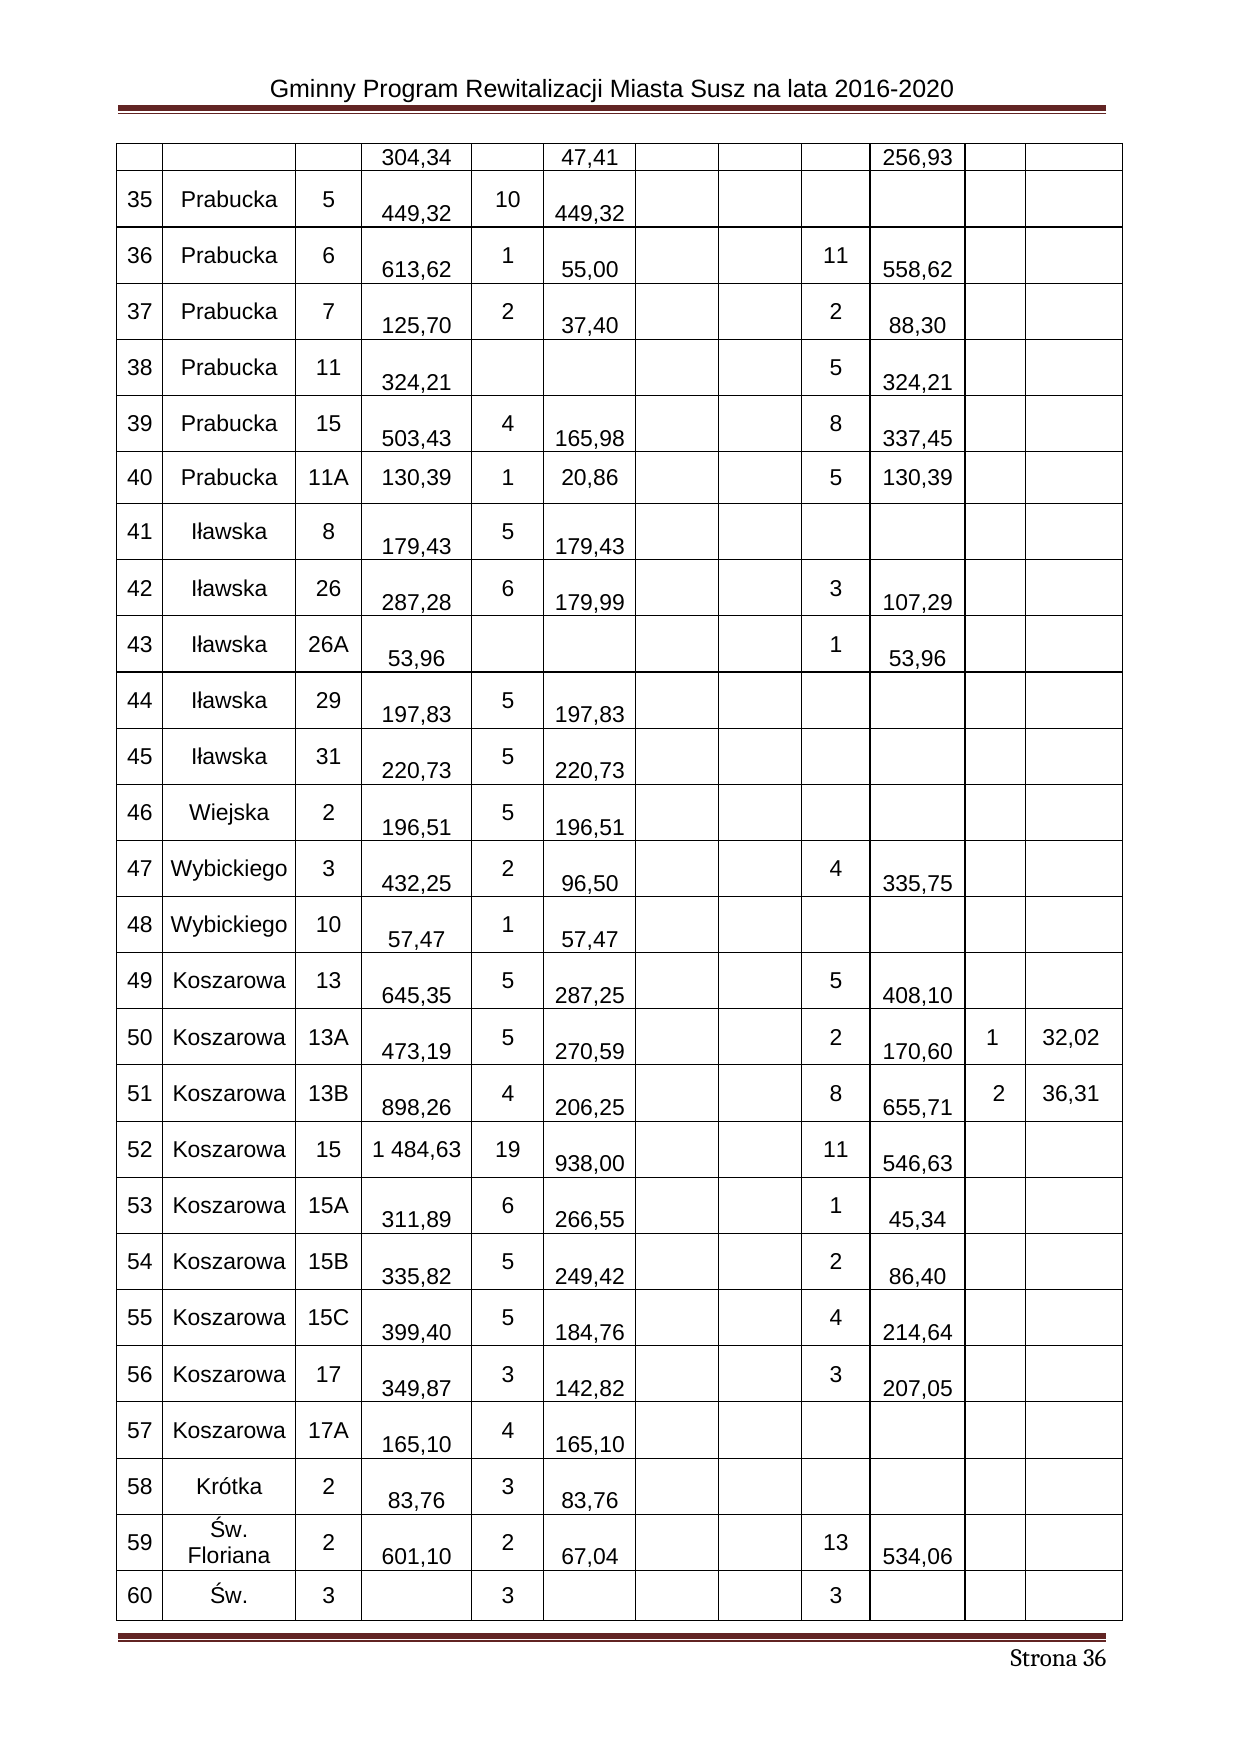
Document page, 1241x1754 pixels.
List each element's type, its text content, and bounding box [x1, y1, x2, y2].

table_cell 1 [296, 144, 361, 170]
table_cell [719, 1402, 801, 1457]
table_cell 36 [117, 228, 162, 282]
table_cell Iławska [163, 616, 295, 671]
table_cell Prabucka [163, 396, 295, 451]
table_cell 130,39 [871, 452, 964, 503]
table_cell [966, 1234, 1025, 1289]
table_cell 11 [802, 1122, 869, 1177]
table_cell [1026, 616, 1122, 671]
table_cell 165,10 [362, 1402, 471, 1457]
table_cell [636, 897, 718, 952]
table_cell 1 [966, 1009, 1025, 1064]
table_cell [636, 1009, 718, 1064]
table_cell [966, 729, 1025, 784]
table_cell 45 [117, 729, 162, 784]
table_cell [1026, 560, 1122, 615]
table_cell 449,32 [362, 171, 471, 226]
table_cell 26A [296, 616, 361, 671]
table_cell 53,96 [362, 616, 471, 671]
table_cell 42 [117, 560, 162, 615]
table_cell Koszarowa [163, 1290, 295, 1345]
table_cell 337,45 [871, 396, 964, 451]
table_cell 179,43 [544, 504, 635, 559]
table_cell [636, 1402, 718, 1457]
table_cell 10 [296, 897, 361, 952]
table_cell 13A [296, 1009, 361, 1064]
table_cell 220,73 [362, 729, 471, 784]
table_cell [719, 616, 801, 671]
table_cell 17A [296, 1402, 361, 1457]
table_cell [1026, 171, 1122, 226]
table_cell 503,43 [362, 396, 471, 451]
table_cell Koszarowa [163, 1346, 295, 1401]
table_cell 1 484,63 [362, 1122, 471, 1177]
table_cell Prabucka [163, 452, 295, 503]
table_cell 56 [117, 1346, 162, 1401]
table_cell 2 [296, 1515, 361, 1570]
table_cell [871, 729, 964, 784]
table_cell [1026, 673, 1122, 727]
table_cell [966, 1122, 1025, 1177]
table_cell 13 [296, 953, 361, 1008]
table_cell 45,34 [871, 1178, 964, 1233]
table_cell 47 [117, 841, 162, 896]
table_cell [719, 340, 801, 395]
table_cell 206,25 [544, 1065, 635, 1121]
table_cell [1026, 1346, 1122, 1401]
table_cell 3 [296, 1571, 361, 1620]
table_cell 1 [472, 452, 543, 503]
table_cell [719, 144, 801, 170]
table_cell [719, 452, 801, 503]
table_cell 50 [117, 1009, 162, 1064]
table_cell 399,40 [362, 1290, 471, 1345]
table_cell [719, 673, 801, 727]
table_cell 130,39 [362, 452, 471, 503]
table_cell 19 [472, 1122, 543, 1177]
table_cell 3 [472, 1571, 543, 1620]
table_cell 179,99 [544, 560, 635, 615]
table_cell [1026, 785, 1122, 840]
table_cell 2 [472, 1515, 543, 1570]
table_cell 57 [117, 1402, 162, 1457]
table_cell [966, 1459, 1025, 1513]
table_cell 645,35 [362, 953, 471, 1008]
table_cell [1026, 953, 1122, 1008]
table_cell Iławska [163, 504, 295, 559]
table_cell [802, 1402, 869, 1457]
table_cell [1026, 284, 1122, 339]
table_cell [966, 897, 1025, 952]
table_cell 125,70 [362, 284, 471, 339]
table_cell 184,76 [544, 1290, 635, 1345]
table_cell 287,25 [544, 953, 635, 1008]
table_cell 53 [117, 1178, 162, 1233]
table_cell 40 [117, 452, 162, 503]
table_cell [966, 673, 1025, 727]
table_cell 47,41 [544, 144, 635, 170]
table_cell 5 [472, 1009, 543, 1064]
table_cell 546,63 [871, 1122, 964, 1177]
table_cell [719, 729, 801, 784]
table_cell 4 [802, 1290, 869, 1345]
table_cell [966, 284, 1025, 339]
table_cell Prabucka [163, 284, 295, 339]
table_cell [544, 340, 635, 395]
table_cell [966, 171, 1025, 226]
table_cell 6 [472, 1178, 543, 1233]
table_cell 59 [117, 1515, 162, 1570]
table_cell [636, 452, 718, 503]
table_cell [1026, 1515, 1122, 1570]
table_cell 11 [802, 228, 869, 282]
table_cell [472, 616, 543, 671]
table_cell [719, 560, 801, 615]
table_cell Iławska [163, 560, 295, 615]
table_cell Prabucka [163, 228, 295, 282]
table_cell [966, 785, 1025, 840]
table_cell [966, 841, 1025, 896]
table_cell 39 [117, 396, 162, 451]
table_cell 142,37 [871, 1571, 964, 1620]
table_cell Prabucka [163, 171, 295, 226]
table_cell [636, 1122, 718, 1177]
table_cell 86,40 [871, 1234, 964, 1289]
table_cell 2 [472, 841, 543, 896]
table_cell 55 [117, 1290, 162, 1345]
table_cell [966, 1402, 1025, 1457]
table_cell 220,73 [544, 729, 635, 784]
table_cell [636, 284, 718, 339]
table_cell [636, 729, 718, 784]
table_cell [871, 1459, 964, 1513]
table_cell [966, 396, 1025, 451]
table_cell [802, 504, 869, 559]
table_cell 5 [472, 729, 543, 784]
table_cell 5 [802, 452, 869, 503]
table_cell 655,71 [871, 1065, 964, 1121]
table_cell 88,30 [871, 284, 964, 339]
table_cell 349,87 [362, 1346, 471, 1401]
table_cell 44 [117, 673, 162, 727]
table_cell 35 [117, 171, 162, 226]
table_cell 273,76 [362, 1571, 471, 1620]
table_cell [719, 504, 801, 559]
table_cell 2 [296, 1459, 361, 1513]
table_cell [636, 1290, 718, 1345]
table_cell 3 [472, 1459, 543, 1513]
table_cell 4 [802, 841, 869, 896]
table_cell [636, 1234, 718, 1289]
table_cell [802, 785, 869, 840]
table_cell 67,04 [544, 1515, 635, 1570]
table_cell [802, 673, 869, 727]
table_cell 5 [472, 1234, 543, 1289]
table_cell Koszarowa [163, 1178, 295, 1233]
table_cell 6 [472, 560, 543, 615]
table_cell Iławska [163, 673, 295, 727]
table_cell 266,55 [544, 1178, 635, 1233]
table_cell [544, 616, 635, 671]
table_cell Św. Floriana [163, 1515, 295, 1570]
table_cell [1026, 504, 1122, 559]
table_cell [1026, 340, 1122, 395]
table_cell 256,93 [871, 144, 964, 170]
table_cell [636, 953, 718, 1008]
table_cell 5 [802, 340, 869, 395]
table_cell 57,47 [362, 897, 471, 952]
table_cell [719, 897, 801, 952]
table_cell 37,40 [544, 284, 635, 339]
table_cell [719, 171, 801, 226]
table_cell 53,96 [871, 616, 964, 671]
table_cell [636, 1346, 718, 1401]
table_cell [719, 785, 801, 840]
table_cell 449,32 [544, 171, 635, 226]
table_cell [636, 144, 718, 170]
table_cell [966, 228, 1025, 282]
table_cell [472, 340, 543, 395]
table_cell 3 [802, 1571, 869, 1620]
table_cell 5 [472, 785, 543, 840]
table_cell 41 [117, 504, 162, 559]
table_cell 17 [296, 1346, 361, 1401]
table_cell 26 [296, 560, 361, 615]
table_cell [1026, 1402, 1122, 1457]
table_cell [636, 504, 718, 559]
table_cell [802, 729, 869, 784]
table_cell 13B [296, 1065, 361, 1121]
table_cell 57,47 [544, 897, 635, 952]
table_cell 534,06 [871, 1515, 964, 1570]
table_cell Wiejska [163, 785, 295, 840]
table_cell 5 [472, 1290, 543, 1345]
table_cell 196,51 [362, 785, 471, 840]
table_cell 2 [802, 284, 869, 339]
table_cell [1026, 1122, 1122, 1177]
table_cell 601,10 [362, 1515, 471, 1570]
table_cell [1026, 1178, 1122, 1233]
table_cell 38 [117, 340, 162, 395]
table_cell 3 [802, 560, 869, 615]
table_cell 5 [472, 953, 543, 1008]
table_cell [1026, 1234, 1122, 1289]
table_cell Koszarowa [163, 1234, 295, 1289]
table_cell [1026, 1571, 1122, 1620]
table_cell 1 [472, 228, 543, 282]
table_cell 324,21 [871, 340, 964, 395]
table_cell 5 [802, 144, 869, 170]
table_cell 15A [296, 1178, 361, 1233]
table_cell [719, 1009, 801, 1064]
table_cell 52 [117, 1122, 162, 1177]
table_cell [802, 1459, 869, 1513]
table_cell 207,05 [871, 1346, 964, 1401]
table_cell 165,10 [544, 1402, 635, 1457]
table_cell [1026, 1459, 1122, 1513]
table_cell 13 [802, 1515, 869, 1570]
table_cell 311,89 [362, 1178, 471, 1233]
table_cell 270,59 [544, 1009, 635, 1064]
table_cell 8 [802, 1065, 869, 1121]
table_cell [802, 897, 869, 952]
table_cell [636, 616, 718, 671]
table_cell 48 [117, 897, 162, 952]
table_cell 938,00 [544, 1122, 635, 1177]
table_cell 49 [117, 953, 162, 1008]
table_cell [636, 560, 718, 615]
table_cell 324,21 [362, 340, 471, 395]
table_cell 5 [296, 171, 361, 226]
table_cell 249,42 [544, 1234, 635, 1289]
table_cell [871, 897, 964, 952]
table_cell 2 [966, 1065, 1025, 1121]
table_cell 51 [117, 1065, 162, 1121]
table_cell [871, 1402, 964, 1457]
table_cell [966, 504, 1025, 559]
table_cell [719, 396, 801, 451]
table_cell [636, 1065, 718, 1121]
table_cell 83,76 [544, 1459, 635, 1513]
table_cell Koszarowa [163, 1402, 295, 1457]
table_cell 473,19 [362, 1009, 471, 1064]
table_cell 3 [802, 1346, 869, 1401]
table_cell 613,62 [362, 228, 471, 282]
table_cell [636, 1515, 718, 1570]
table_cell 165,98 [544, 396, 635, 451]
table_cell Koszarowa [163, 1122, 295, 1177]
table_cell [636, 673, 718, 727]
table_cell 10 [472, 171, 543, 226]
table_cell [719, 1346, 801, 1401]
table_cell [1026, 841, 1122, 896]
table_cell 3 [472, 1346, 543, 1401]
table_cell [636, 396, 718, 451]
table_cell 179,43 [362, 504, 471, 559]
table_cell 197,83 [544, 673, 635, 727]
table_cell Parkowa [163, 144, 295, 170]
table_cell Św. Floriana [163, 1571, 295, 1620]
table_cell [719, 1571, 801, 1620]
table_cell [966, 1515, 1025, 1570]
table_cell [719, 1290, 801, 1345]
table_cell 304,34 [362, 144, 471, 170]
table_cell 36,31 [1026, 1065, 1122, 1121]
table_cell Wybickiego [163, 841, 295, 896]
table_cell [966, 1346, 1025, 1401]
table_cell 170,60 [871, 1009, 964, 1064]
table_cell Wybickiego [163, 897, 295, 952]
table_cell Koszarowa [163, 1009, 295, 1064]
table_cell 37 [117, 284, 162, 339]
table_cell 96,50 [544, 841, 635, 896]
table_cell [1026, 897, 1122, 952]
table_cell [636, 228, 718, 282]
table_cell 8 [802, 396, 869, 451]
table_cell 3 [296, 841, 361, 896]
table_cell Koszarowa [163, 953, 295, 1008]
table_cell 20,86 [544, 452, 635, 503]
table_cell [871, 673, 964, 727]
table_cell 1 [802, 616, 869, 671]
table_cell [966, 452, 1025, 503]
table_cell 11 [296, 340, 361, 395]
table_cell 5 [472, 504, 543, 559]
table_cell 6 [296, 228, 361, 282]
table_cell 1 [802, 1178, 869, 1233]
table_cell 1 [472, 144, 543, 170]
table_cell 15 [296, 1122, 361, 1177]
table_cell Krótka [163, 1459, 295, 1513]
table_cell 898,26 [362, 1065, 471, 1121]
table_cell [719, 1515, 801, 1570]
table_cell [719, 1178, 801, 1233]
table_cell 11A [296, 452, 361, 503]
table_cell [636, 841, 718, 896]
table_cell 46 [117, 785, 162, 840]
table_cell 287,28 [362, 560, 471, 615]
table_cell 107,29 [871, 560, 964, 615]
table_cell 4 [472, 1402, 543, 1457]
table_cell 558,62 [871, 228, 964, 282]
table_cell 34 [117, 144, 162, 170]
table_cell 432,25 [362, 841, 471, 896]
table_cell 32,02 [1026, 1009, 1122, 1064]
table_cell 2 [802, 1234, 869, 1289]
table_cell [871, 171, 964, 226]
table_cell 142,82 [544, 1346, 635, 1401]
table_cell 15B [296, 1234, 361, 1289]
table_cell 15 [296, 396, 361, 451]
table_cell [966, 340, 1025, 395]
table_cell [966, 953, 1025, 1008]
table_cell 7 [296, 284, 361, 339]
table_cell 29 [296, 673, 361, 727]
table_cell 408,10 [871, 953, 964, 1008]
table_cell [1026, 729, 1122, 784]
table_cell 83,76 [362, 1459, 471, 1513]
table_cell 214,64 [871, 1290, 964, 1345]
table_cell [1026, 452, 1122, 503]
table_cell 60 [117, 1571, 162, 1620]
table_cell [966, 616, 1025, 671]
table_cell Koszarowa [163, 1065, 295, 1121]
table_cell Prabucka [163, 340, 295, 395]
table_cell [966, 1571, 1025, 1620]
table_cell [966, 144, 1025, 170]
table_cell [636, 171, 718, 226]
table_cell [636, 1459, 718, 1513]
table_cell [966, 1290, 1025, 1345]
table_cell [719, 1459, 801, 1513]
table_cell [1026, 396, 1122, 451]
table_cell 54 [117, 1234, 162, 1289]
table_cell 5 [472, 673, 543, 727]
table_cell [1026, 144, 1122, 170]
table_cell [719, 841, 801, 896]
table_cell [719, 284, 801, 339]
table_cell [636, 340, 718, 395]
table_cell 31 [296, 729, 361, 784]
table_cell 131,39 [544, 1571, 635, 1620]
table_cell [719, 953, 801, 1008]
table_cell [966, 1178, 1025, 1233]
table_cell [636, 1178, 718, 1233]
table_cell 5 [802, 953, 869, 1008]
table_cell [636, 1571, 718, 1620]
table_cell 197,83 [362, 673, 471, 727]
table_cell [636, 785, 718, 840]
table_cell [1026, 228, 1122, 282]
table_cell 43 [117, 616, 162, 671]
table_cell 2 [472, 284, 543, 339]
table_cell 335,75 [871, 841, 964, 896]
table_cell [802, 171, 869, 226]
table_cell 15C [296, 1290, 361, 1345]
table_cell [719, 1122, 801, 1177]
table_cell 4 [472, 1065, 543, 1121]
table_cell Iławska [163, 729, 295, 784]
table_cell [719, 1065, 801, 1121]
table_cell [719, 228, 801, 282]
table_cell 55,00 [544, 228, 635, 282]
table_cell [1026, 1290, 1122, 1345]
table_cell 4 [472, 396, 543, 451]
table_cell 1 [472, 897, 543, 952]
table_cell 335,82 [362, 1234, 471, 1289]
table_cell 8 [296, 504, 361, 559]
table_cell 2 [296, 785, 361, 840]
table_cell 196,51 [544, 785, 635, 840]
table_cell 58 [117, 1459, 162, 1513]
table_cell [871, 504, 964, 559]
table_cell 2 [802, 1009, 869, 1064]
table_cell [719, 1234, 801, 1289]
table_cell [871, 785, 964, 840]
table_cell [966, 560, 1025, 615]
